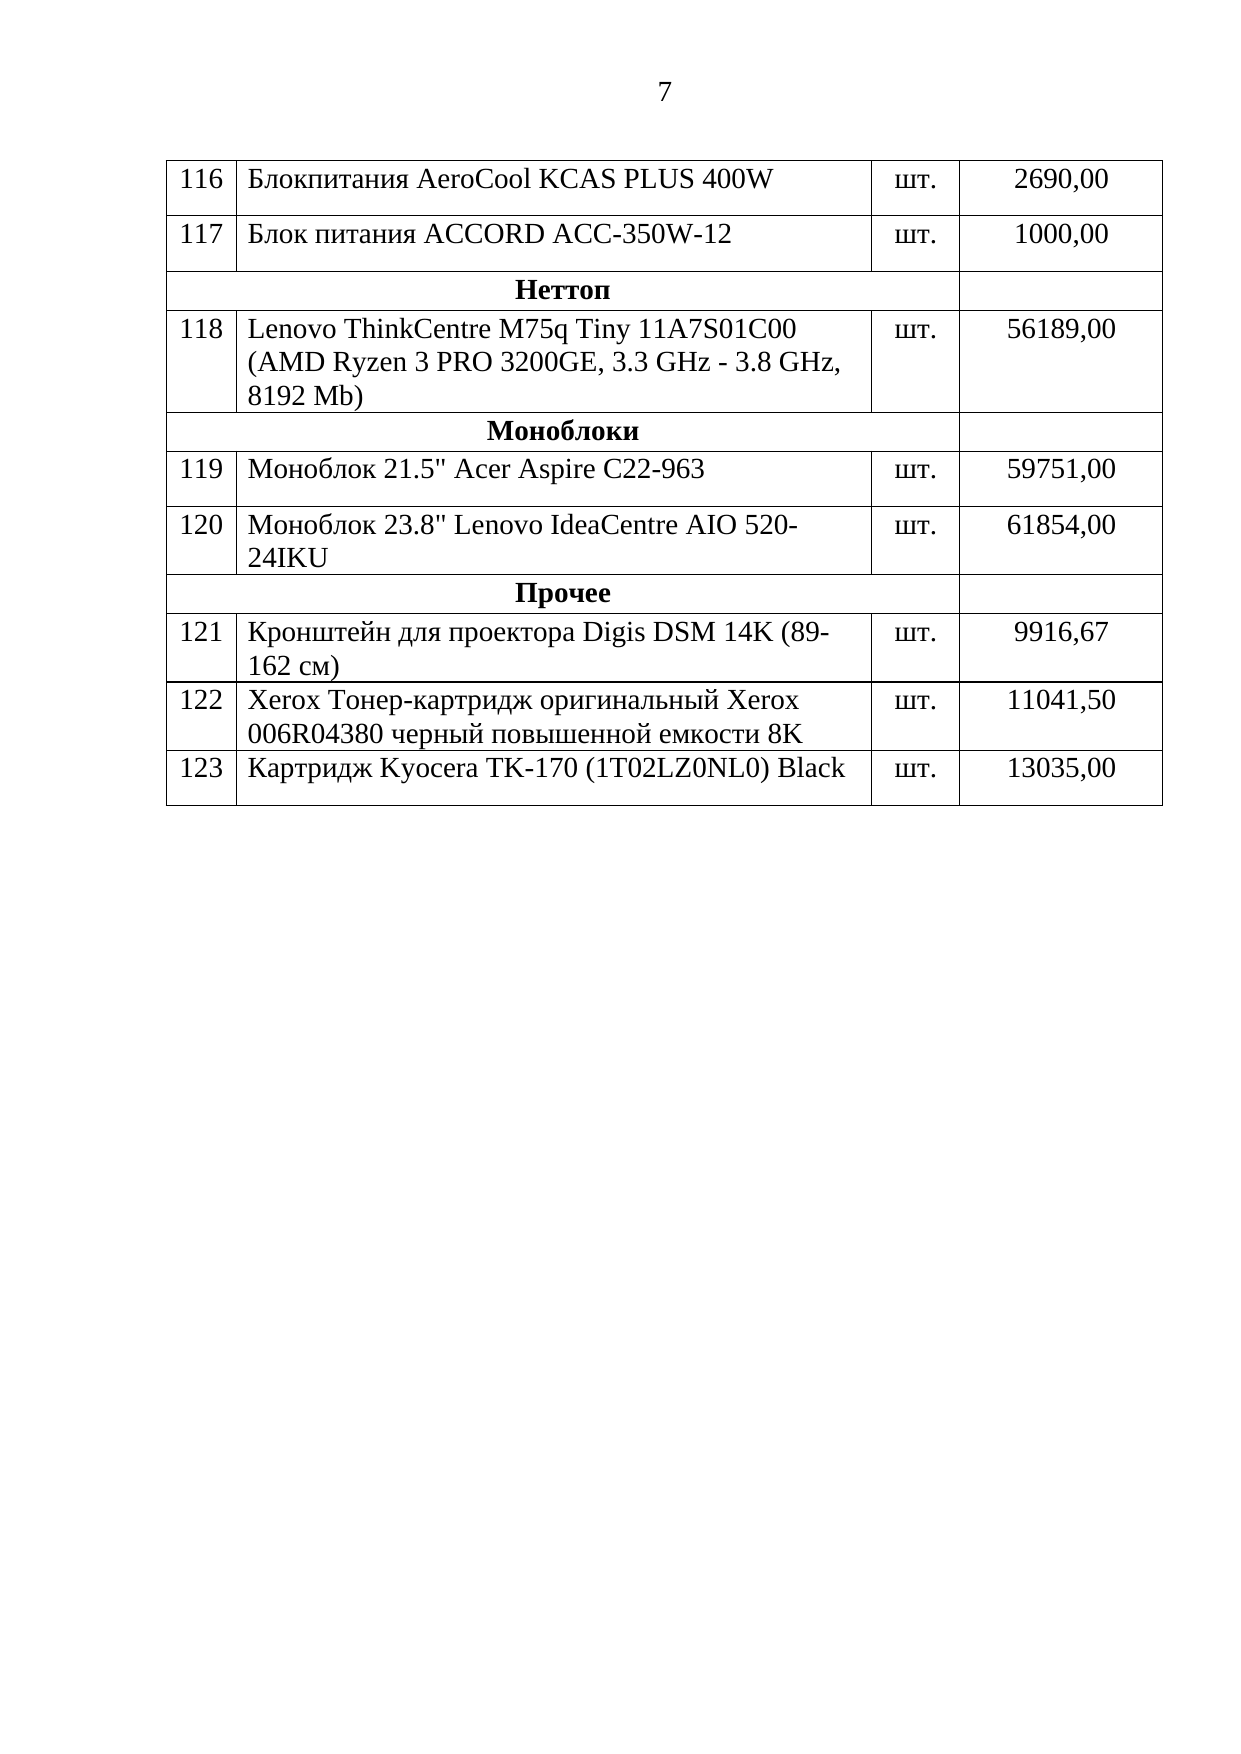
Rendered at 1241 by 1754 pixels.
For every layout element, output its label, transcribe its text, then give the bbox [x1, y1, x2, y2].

table_cell Блок питания ACCORD ACC-350W-12 [237, 216, 871, 271]
table_cell Моноблок 21.5" Acer Aspire C22-963 [237, 452, 871, 506]
table_cell Xerox Тонер-картридж оригинальный Xerox 006R04380 черный повышенной емкости 8K [237, 683, 871, 749]
table_cell 116 [167, 161, 236, 215]
table_cell 117 [167, 216, 236, 271]
table_cell 121 [167, 614, 236, 681]
table_cell 123 [167, 751, 236, 805]
table_cell 59751,00 [960, 452, 1162, 506]
table_cell Неттоп [167, 272, 959, 310]
table_cell 120 [167, 507, 236, 574]
table_cell 56189,00 [960, 311, 1162, 412]
table_cell Lenovo ThinkCentre M75q Tiny 11A7S01C00 (AMD Ryzen 3 PRO 3200GE, 3.3 GHz - 3.8 GHz, 8192 Mb) [237, 311, 871, 412]
table_cell 118 [167, 311, 236, 412]
table_cell шт. [872, 614, 959, 681]
table_cell Картридж Kyocera TK-170 (1T02LZ0NL0) Black [237, 751, 871, 805]
table_cell Моноблок 23.8" Lenovo IdeaCentre AIO 520-24IKU [237, 507, 871, 574]
table_cell 61854,00 [960, 507, 1162, 574]
table_cell Прочее [167, 575, 959, 613]
table_cell шт. [872, 452, 959, 506]
table_cell Кронштейн для проектора Digis DSM 14K (89-162 см) [237, 614, 871, 681]
table_cell [960, 272, 1162, 310]
table_cell шт. [872, 683, 959, 749]
table_cell 1000,00 [960, 216, 1162, 271]
table_cell 9916,67 [960, 614, 1162, 681]
table_cell шт. [872, 216, 959, 271]
table_cell шт. [872, 507, 959, 574]
table_cell [960, 413, 1162, 451]
table_cell 2690,00 [960, 161, 1162, 215]
table_cell 11041,50 [960, 683, 1162, 749]
table_cell шт. [872, 311, 959, 412]
table_cell Блокпитания AeroCool KCAS PLUS 400W [237, 161, 871, 215]
table_cell 122 [167, 683, 236, 749]
table_cell шт. [872, 161, 959, 215]
table_cell шт. [872, 751, 959, 805]
table_cell [960, 575, 1162, 613]
table_cell Моноблоки [167, 413, 959, 451]
table_cell 119 [167, 452, 236, 506]
table_cell 13035,00 [960, 751, 1162, 805]
